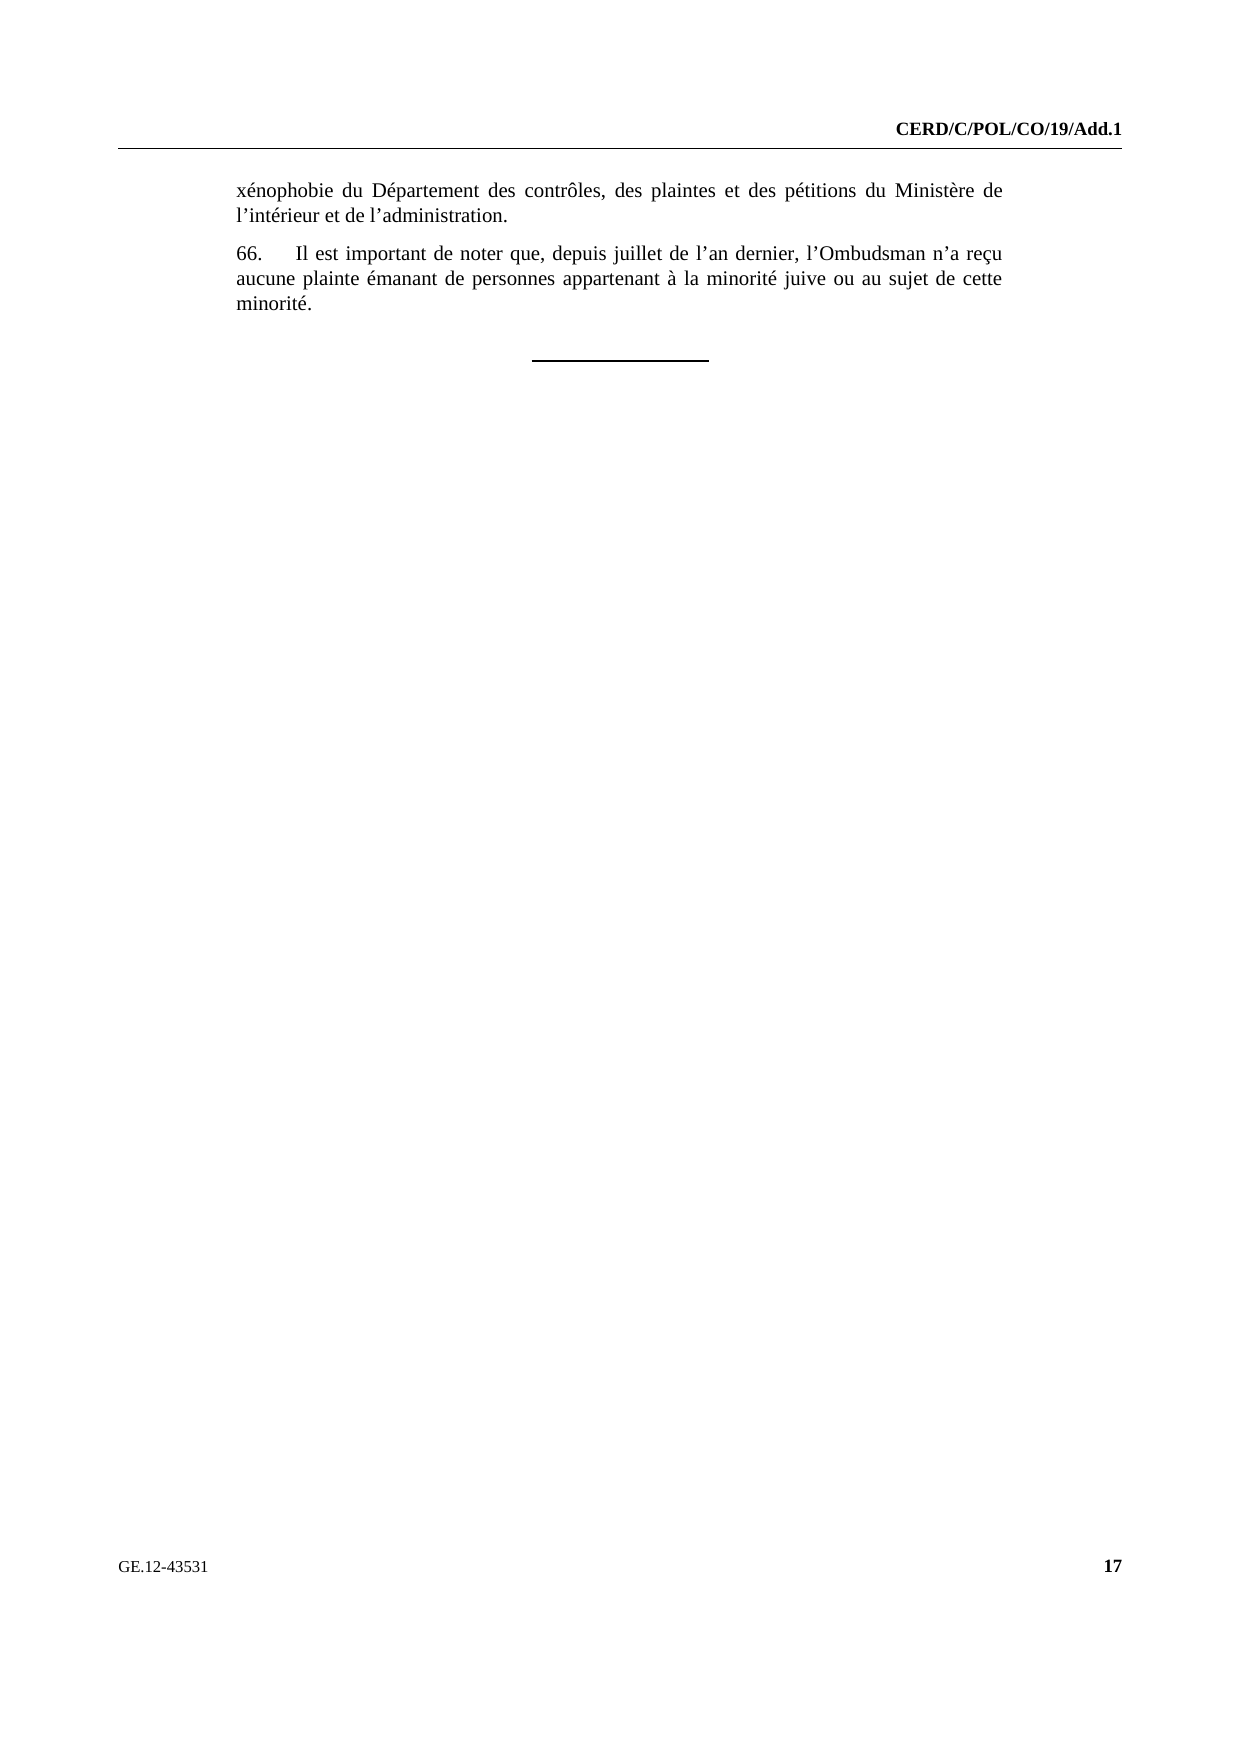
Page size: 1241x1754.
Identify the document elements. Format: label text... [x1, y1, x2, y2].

text 66. Il est important de noter que, depuis juillet de l’an dernier, l’Ombudsman n’a reçu aucune plainte émanant de personnes appartenant à la minorité juive ou au sujet de cette minorité. [236, 240, 1004, 315]
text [236, 177, 1004, 227]
